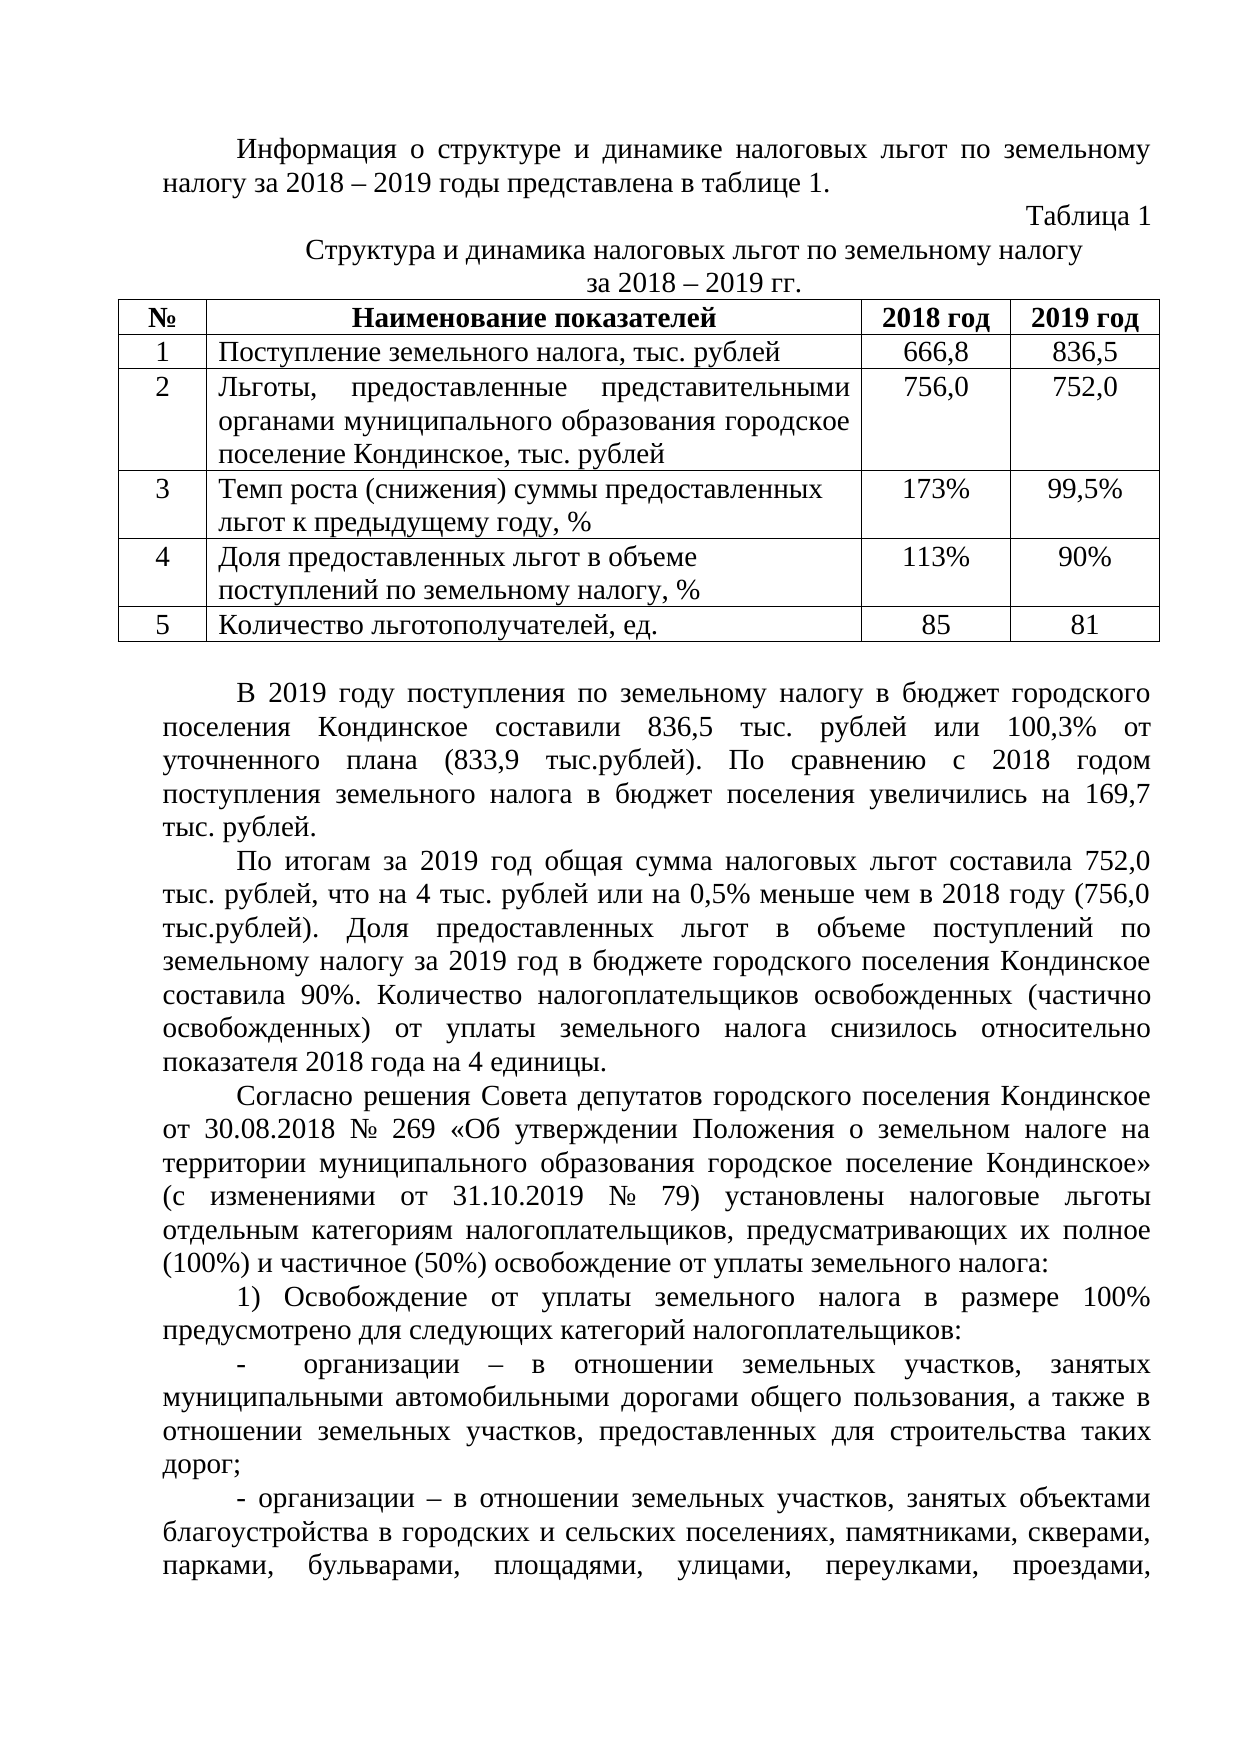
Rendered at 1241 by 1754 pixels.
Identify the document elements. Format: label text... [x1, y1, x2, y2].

text Согласно решения Совета депутатов городского поселения Кондинское от 30.08.2018 № 269 «Об утверждении Положения о земельном налоге на территории муниципального образования городское поселение Кондинское» (с изменениями от 31.10.2019 № 79) установлены налоговые льготы отдельным категориям налогоплательщиков, предусматривающих их полное (100%) и частичное (50%) освобождение от уплаты земельного налога: [162, 1078, 1152, 1279]
table_cell 99,5% [1011, 471, 1159, 538]
table_cell 4 [119, 539, 206, 606]
table_cell Поступление земельного налога, тыс. рублей [207, 335, 861, 368]
table_cell 5 [119, 607, 206, 641]
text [162, 1480, 1152, 1581]
text Таблица 1 [162, 198, 1152, 232]
table_header 2018 год [862, 300, 1010, 333]
table_cell 113% [862, 539, 1010, 606]
table_cell 173% [862, 471, 1010, 538]
text Информация о структуре и динамике налоговых льгот по земельному налогу за 2018 – 2019 годы представлена в таблице 1. [162, 131, 1152, 198]
text 1) Освобождение от уплаты земельного налога в размере 100% предусмотрено для следующих категорий налогоплательщиков: [162, 1279, 1152, 1346]
table_cell Доля предоставленных льгот в объеме поступлений по земельному налогу, % [207, 539, 861, 606]
table_header Наименование показателей [207, 300, 861, 333]
table_cell 85 [862, 607, 1010, 641]
text По итогам за 2019 год общая сумма налоговых льгот составила 752,0 тыс. рублей, что на 4 тыс. рублей или на 0,5% меньше чем в 2018 году (756,0 тыс.рублей). Доля предоставленных льгот в объеме поступлений по земельному налогу за 2019 год в бюджете городского поселения Кондинское составила 90%. Количество налогоплательщиков освобожденных (частично освобожденных) от уплаты земельного налога снизилось относительно показателя 2018 года на 4 единицы. [162, 843, 1152, 1078]
table_cell 752,0 [1011, 369, 1159, 470]
text за 2018 – 2019 гг. [162, 265, 1152, 299]
table_header 2019 год [1011, 300, 1159, 333]
table_cell 90% [1011, 539, 1159, 606]
table_header № [119, 300, 206, 333]
table_cell 666,8 [862, 335, 1010, 368]
table_cell 1 [119, 335, 206, 368]
text - организации – в отношении земельных участков, занятых муниципальными автомобильными дорогами общего пользования, а также в отношении земельных участков, предоставленных для строительства таких дорог; [162, 1346, 1152, 1480]
table_cell 3 [119, 471, 206, 538]
table_cell 836,5 [1011, 335, 1159, 368]
table_cell 81 [1011, 607, 1159, 641]
table_cell 2 [119, 369, 206, 470]
text В 2019 году поступления по земельному налогу в бюджет городского поселения Кондинское составили 836,5 тыс. рублей или 100,3% от уточненного плана (833,9 тыс.рублей). По сравнению с 2018 годом поступления земельного налога в бюджет поселения увеличились на 169,7 тыс. рублей. [162, 675, 1152, 843]
table_cell 756,0 [862, 369, 1010, 470]
table_cell Льготы, предоставленные представительными органами муниципального образования городское поселение Кондинское, тыс. рублей [207, 369, 861, 470]
table_cell Темп роста (снижения) суммы предоставленных льгот к предыдущему году, % [207, 471, 861, 538]
text Структура и динамика налоговых льгот по земельному налогу [162, 232, 1152, 265]
table_cell Количество льготополучателей, ед. [207, 607, 861, 641]
